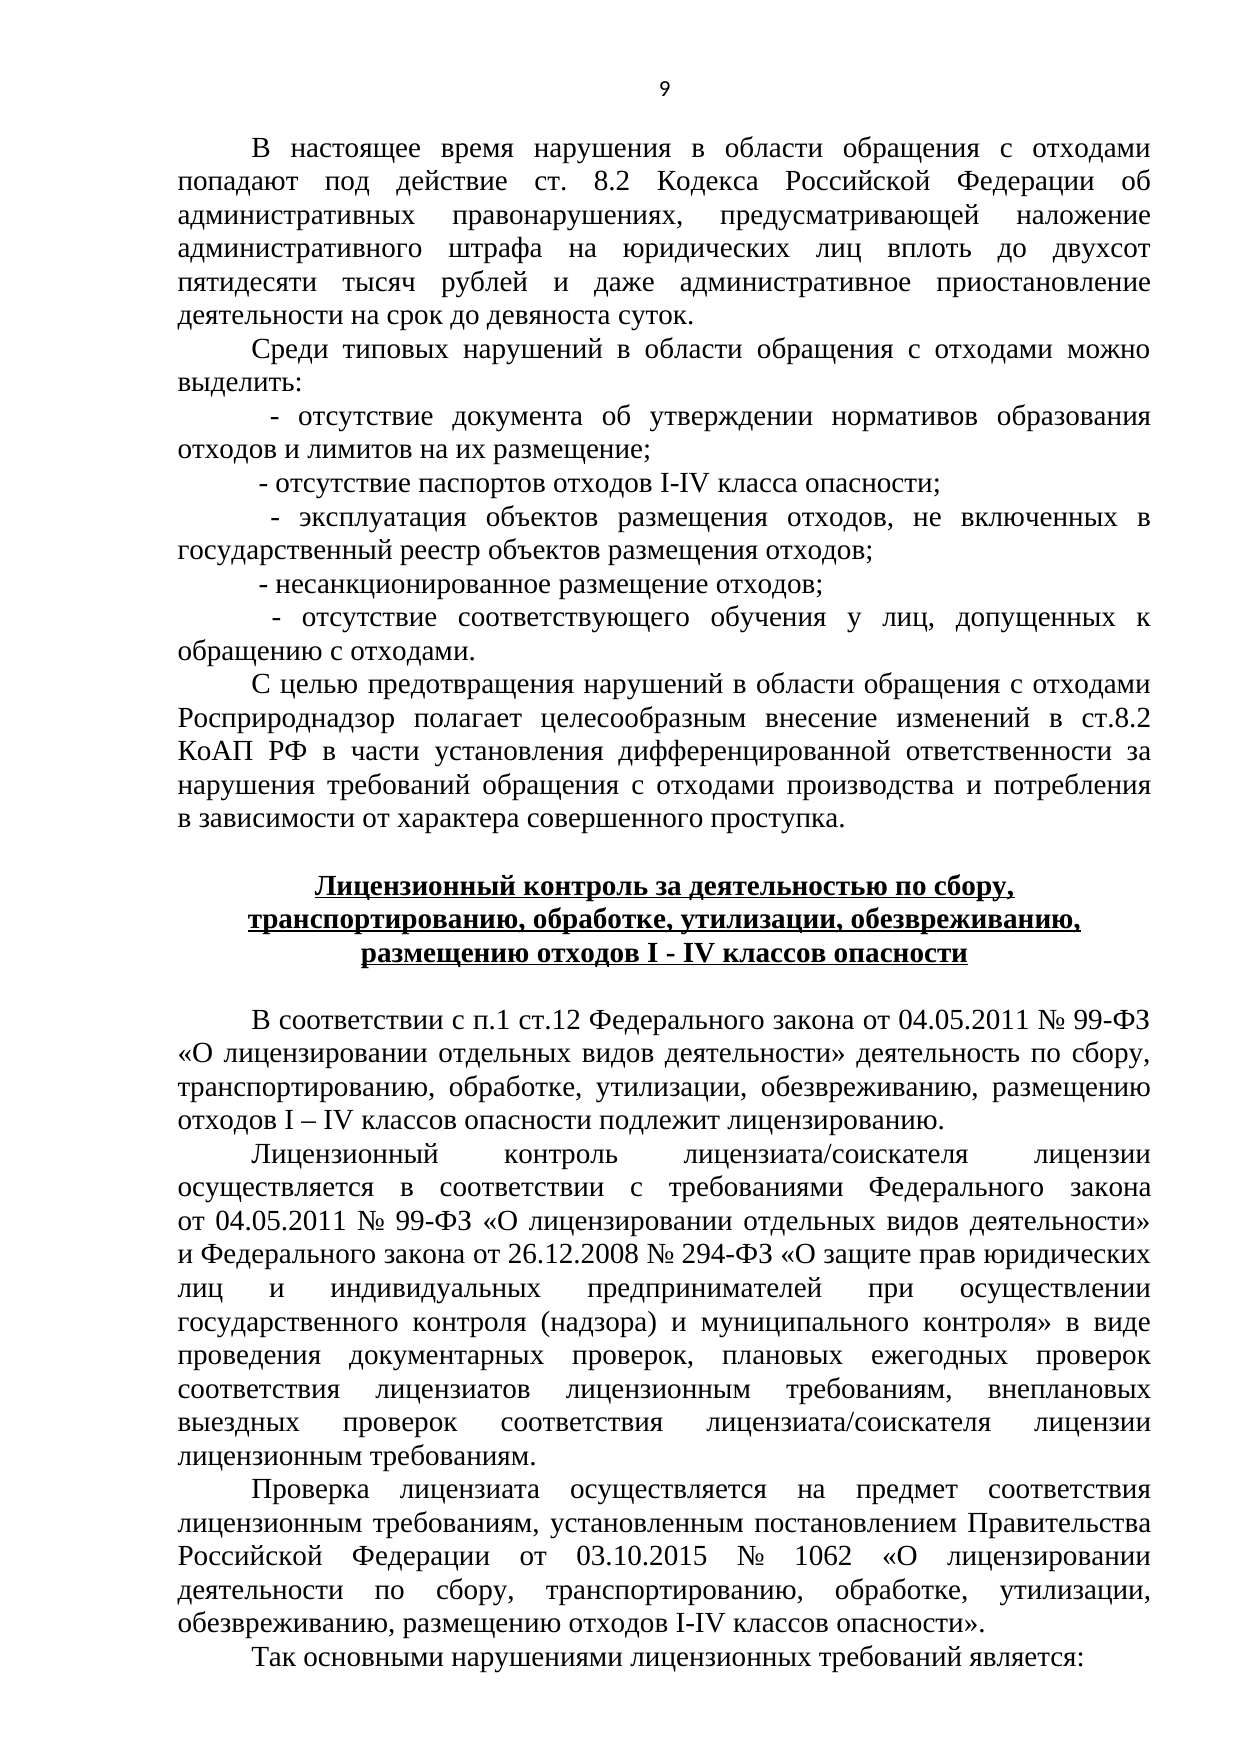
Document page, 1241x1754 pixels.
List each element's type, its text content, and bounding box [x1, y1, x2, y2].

text Проверка лицензиата осуществляется на предмет соответствия лицензионным требованиям, установленным постановлением Правительства Российской Федерации от 03.10.2015 № 1062 «О лицензировании деятельности по сбору, транспортированию, обработке, утилизации, обезвреживанию, размещению отходов I-IV классов опасности». [177, 1471, 1152, 1639]
text - отсутствие документа об утверждении нормативов образования отходов и лимитов на их размещение; [177, 398, 1152, 465]
text Так основными нарушениями лицензионных требований является: [177, 1639, 1152, 1673]
text - несанкционированное размещение отходов; [177, 566, 1152, 599]
text - отсутствие соответствующего обучения у лиц, допущенных к обращению с отходами. [177, 599, 1152, 666]
text - отсутствие паспортов отходов I-IV класса опасности; [177, 465, 1152, 499]
text В настоящее время нарушения в области обращения с отходами попадают под действие ст. 8.2 Кодекса Российской Федерации об административных правонарушениях, предусматривающей наложение административного штрафа на юридических лиц вплоть до двухсот пятидесяти тысяч рублей и даже административное приостановление деятельности на срок до девяноста суток. [177, 130, 1152, 331]
text - эксплуатация объектов размещения отходов, не включенных в государственный реестр объектов размещения отходов; [177, 499, 1152, 566]
text Среди типовых нарушений в области обращения с отходами можно выделить: [177, 331, 1152, 398]
text В соответствии с п.1 ст.12 Федерального закона от 04.05.2011 № 99-ФЗ «О лицензировании отдельных видов деятельности» деятельность по сбору, транспортированию, обработке, утилизации, обезвреживанию, размещению отходов I – IV классов опасности подлежит лицензированию. [177, 1002, 1152, 1136]
text С целью предотвращения нарушений в области обращения с отходами Росприроднадзор полагает целесообразным внесение изменений в ст.8.2 КоАП РФ в части установления дифференцированной ответственности за нарушения требований обращения с отходами производства и потребления в зависимости от характера совершенного проступка. [177, 666, 1152, 834]
text Лицензионный контроль лицензиата/соискателя лицензии осуществляется в соответствии с требованиями Федерального закона от 04.05.2011 № 99-ФЗ «О лицензировании отдельных видов деятельности» и Федерального закона от 26.12.2008 № 294-ФЗ «О защите прав юридических лиц и индивидуальных предпринимателей при осуществлении государственного контроля (надзора) и муниципального контроля» в виде проведения документарных проверок, плановых ежегодных проверок соответствия лицензиатов лицензионным требованиям, внеплановых выездных проверок соответствия лицензиата/соискателя лицензии лицензионным требованиям. [177, 1136, 1152, 1471]
text Лицензионный контроль за деятельностью по сбору, транспортированию, обработке, утилизации, обезвреживанию, размещению отходов I - IV классов опасности [177, 868, 1152, 968]
